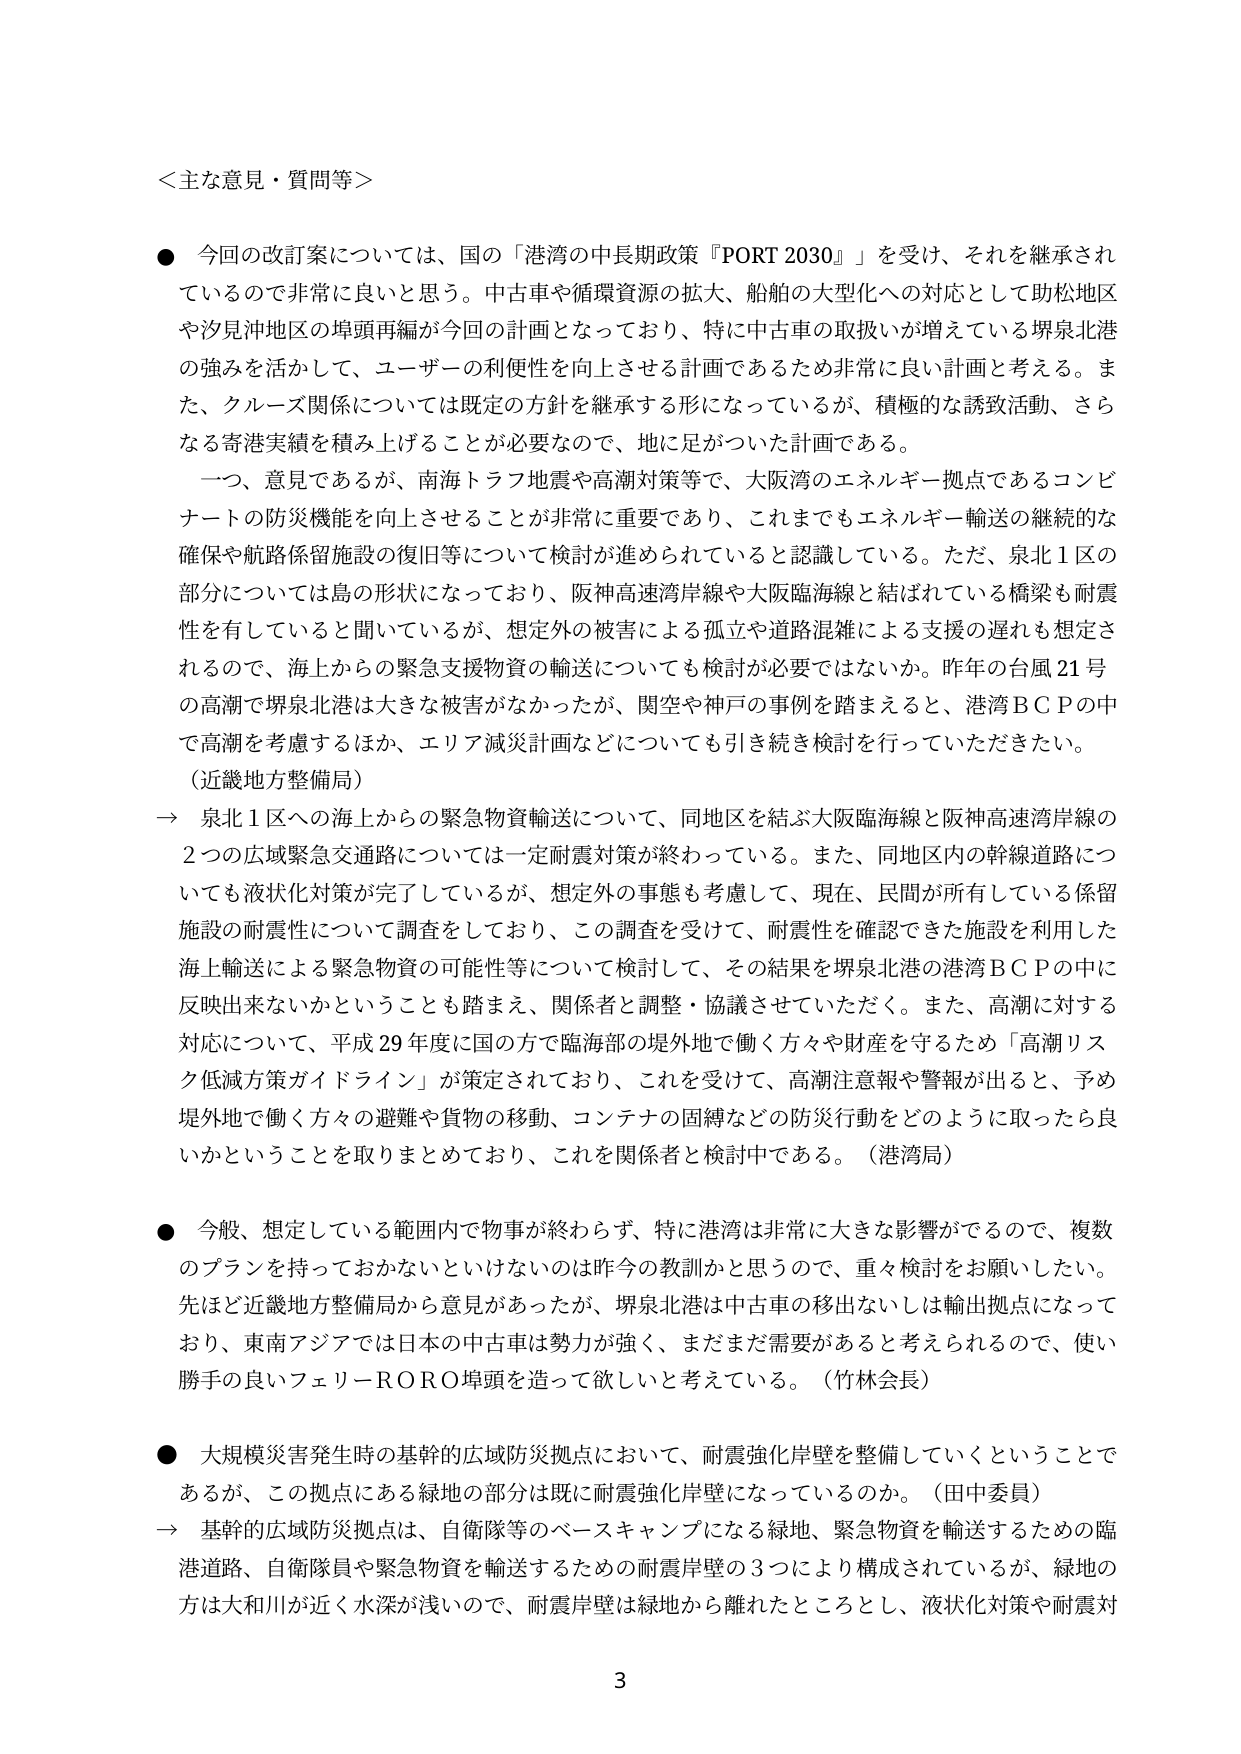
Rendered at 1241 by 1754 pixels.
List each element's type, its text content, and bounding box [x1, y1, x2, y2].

text ● 今回の改訂案については、国の「港湾の中長期政策『PORT 2030』」を受け、それを継承されているので非常に良いと思う。中古車や循環資源の拡大、船舶の大型化への対応として助松地区や汐見沖地区の埠頭再編が今回の計画となっており、特に中古車の取扱いが増えている堺泉北港の強みを活かして、ユーザーの利便性を向上させる計画であるため非常に良い計画と考える。また、クルーズ関係については既定の方針を継承する形になっているが、積極的な誘致活動、さらなる寄港実績を積み上げることが必要なので、地に足がついた計画である。 [156, 236, 1128, 461]
text 一つ、意見であるが、南海トラフ地震や高潮対策等で、大阪湾のエネルギー拠点であるコンビナートの防災機能を向上させることが非常に重要であり、これまでもエネルギー輸送の継続的な確保や航路係留施設の復旧等について検討が進められていると認識している。ただ、泉北１区の部分については島の形状になっており、阪神高速湾岸線や大阪臨海線と結ばれている橋梁も耐震性を有していると聞いているが、想定外の被害による孤立や道路混雑による支援の遅れも想定されるので、海上からの緊急支援物資の輸送についても検討が必要ではないか。昨年の台風21号の高潮で堺泉北港は大きな被害がなかったが、関空や神戸の事例を踏まえると、港湾ＢＣＰの中で高潮を考慮するほか、エリア減災計画などについても引き続き検討を行っていただきたい。（近畿地方整備局） [178, 461, 1128, 798]
text → 泉北１区への海上からの緊急物資輸送について、同地区を結ぶ大阪臨海線と阪神高速湾岸線の２つの広域緊急交通路については一定耐震対策が終わっている。また、同地区内の幹線道路についても液状化対策が完了しているが、想定外の事態も考慮して、現在、民間が所有している係留施設の耐震性について調査をしており、この調査を受けて、耐震性を確認できた施設を利用した海上輸送による緊急物資の可能性等について検討して、その結果を堺泉北港の港湾ＢＣＰの中に反映出来ないかということも踏まえ、関係者と調整・協議させていただく。また、高潮に対する対応について、平成29年度に国の方で臨海部の堤外地で働く方々や財産を守るため「高潮リスク低減方策ガイドライン」が策定されており、これを受けて、高潮注意報や警報が出ると、予め堤外地で働く方々の避難や貨物の移動、コンテナの固縛などの防災行動をどのように取ったら良いかということを取りまとめており、これを関係者と検討中である。（港湾局） [112, 798, 1128, 1173]
text ● 大規模災害発生時の基幹的広域防災拠点において、耐震強化岸壁を整備していくということであるが、この拠点にある緑地の部分は既に耐震強化岸壁になっているのか。（田中委員） [112, 1436, 1128, 1511]
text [112, 1511, 1128, 1623]
text ＜主な意見・質問等＞ [112, 161, 1128, 198]
text ● 今般、想定している範囲内で物事が終わらず、特に港湾は非常に大きな影響がでるので、複数のプランを持っておかないといけないのは昨今の教訓かと思うので、重々検討をお願いしたい。先ほど近畿地方整備局から意見があったが、堺泉北港は中古車の移出ないしは輸出拠点になっており、東南アジアでは日本の中古車は勢力が強く、まだまだ需要があると考えられるので、使い勝手の良いフェリーＲＯＲＯ埠頭を造って欲しいと考えている。（竹林会長） [156, 1211, 1128, 1398]
